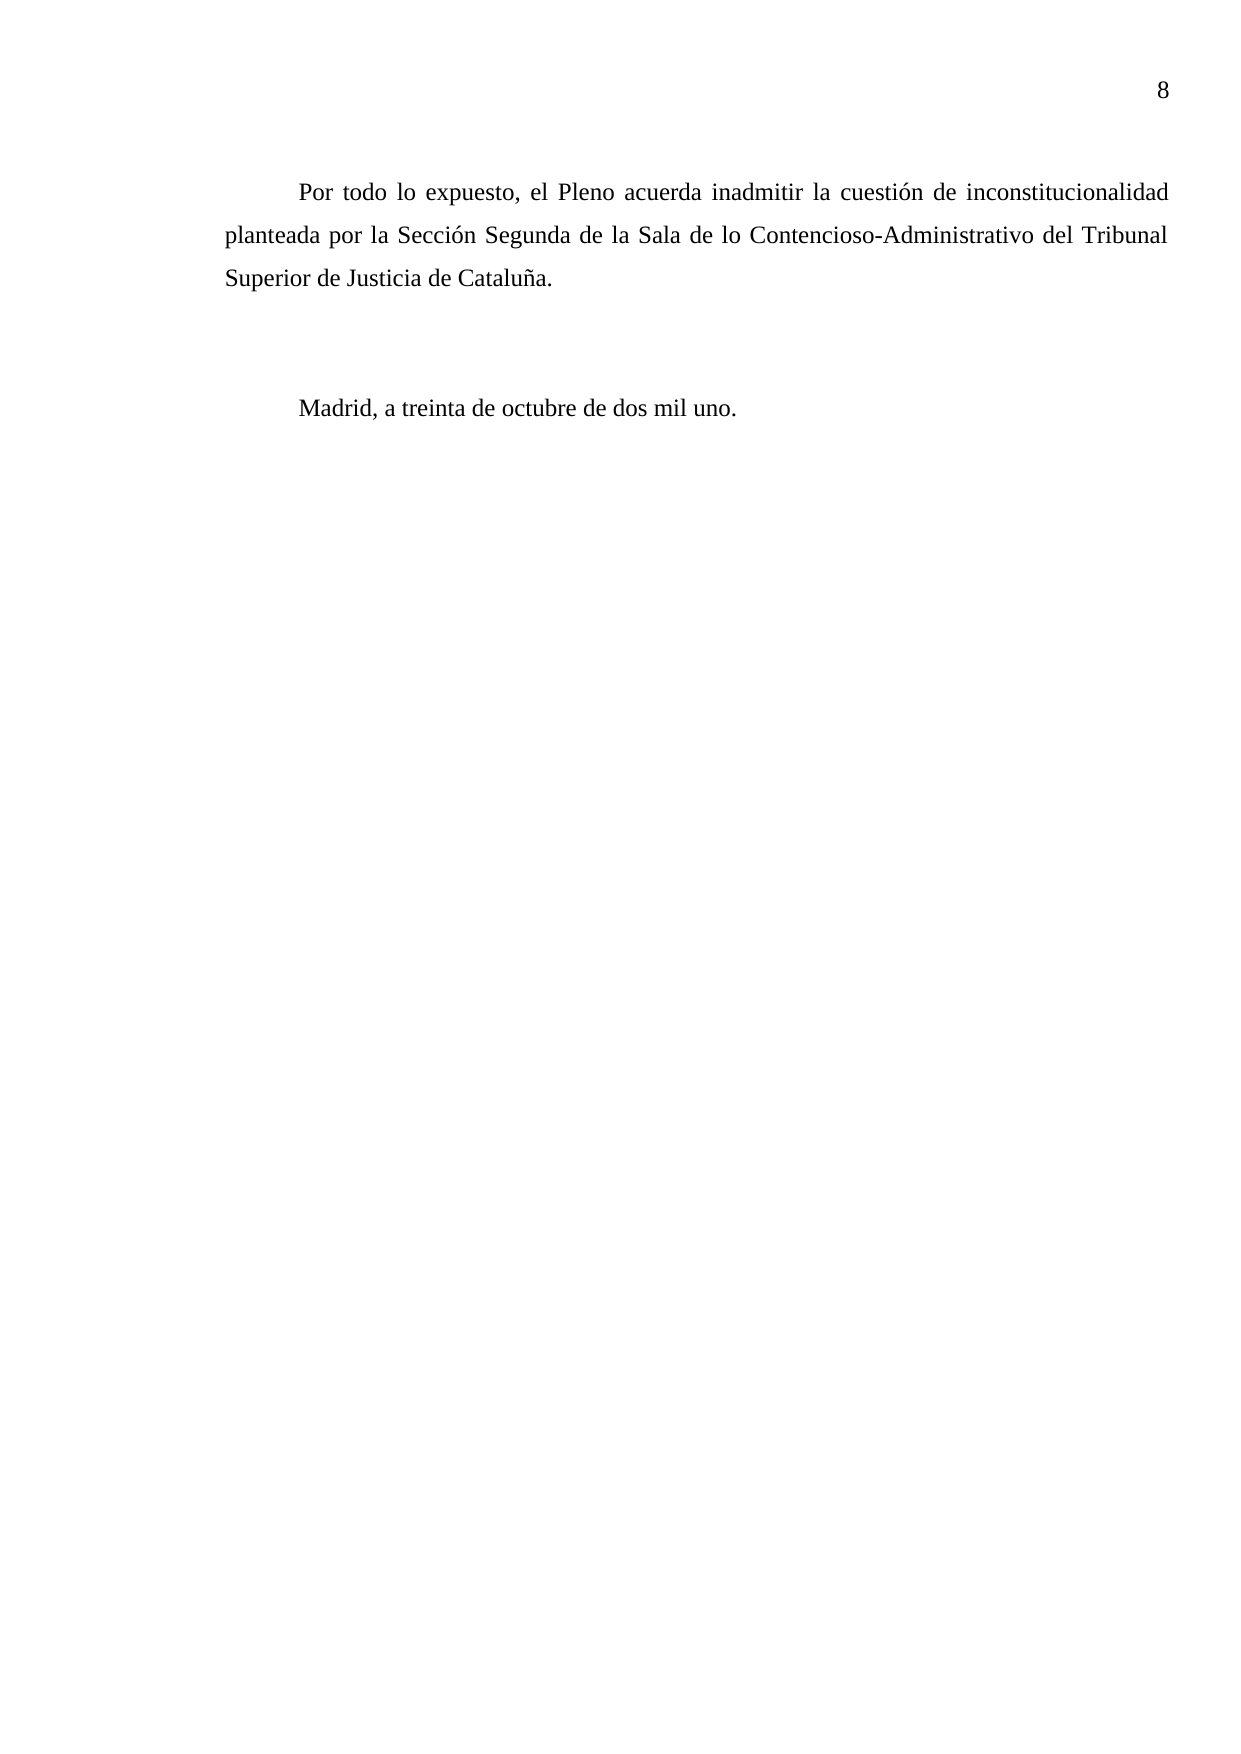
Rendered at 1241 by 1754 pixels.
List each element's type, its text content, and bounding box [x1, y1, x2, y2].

text Madrid, a treinta de octubre de dos mil uno. [224, 393, 1169, 422]
text Por todo lo expuesto, el Pleno acuerda inadmitir la cuestión de inconstitucionalidad planteada por la Sección Segunda de la Sala de lo Contencioso-Administrativo del Tribunal Superior de Justicia de Cataluña. [224, 177, 1169, 292]
